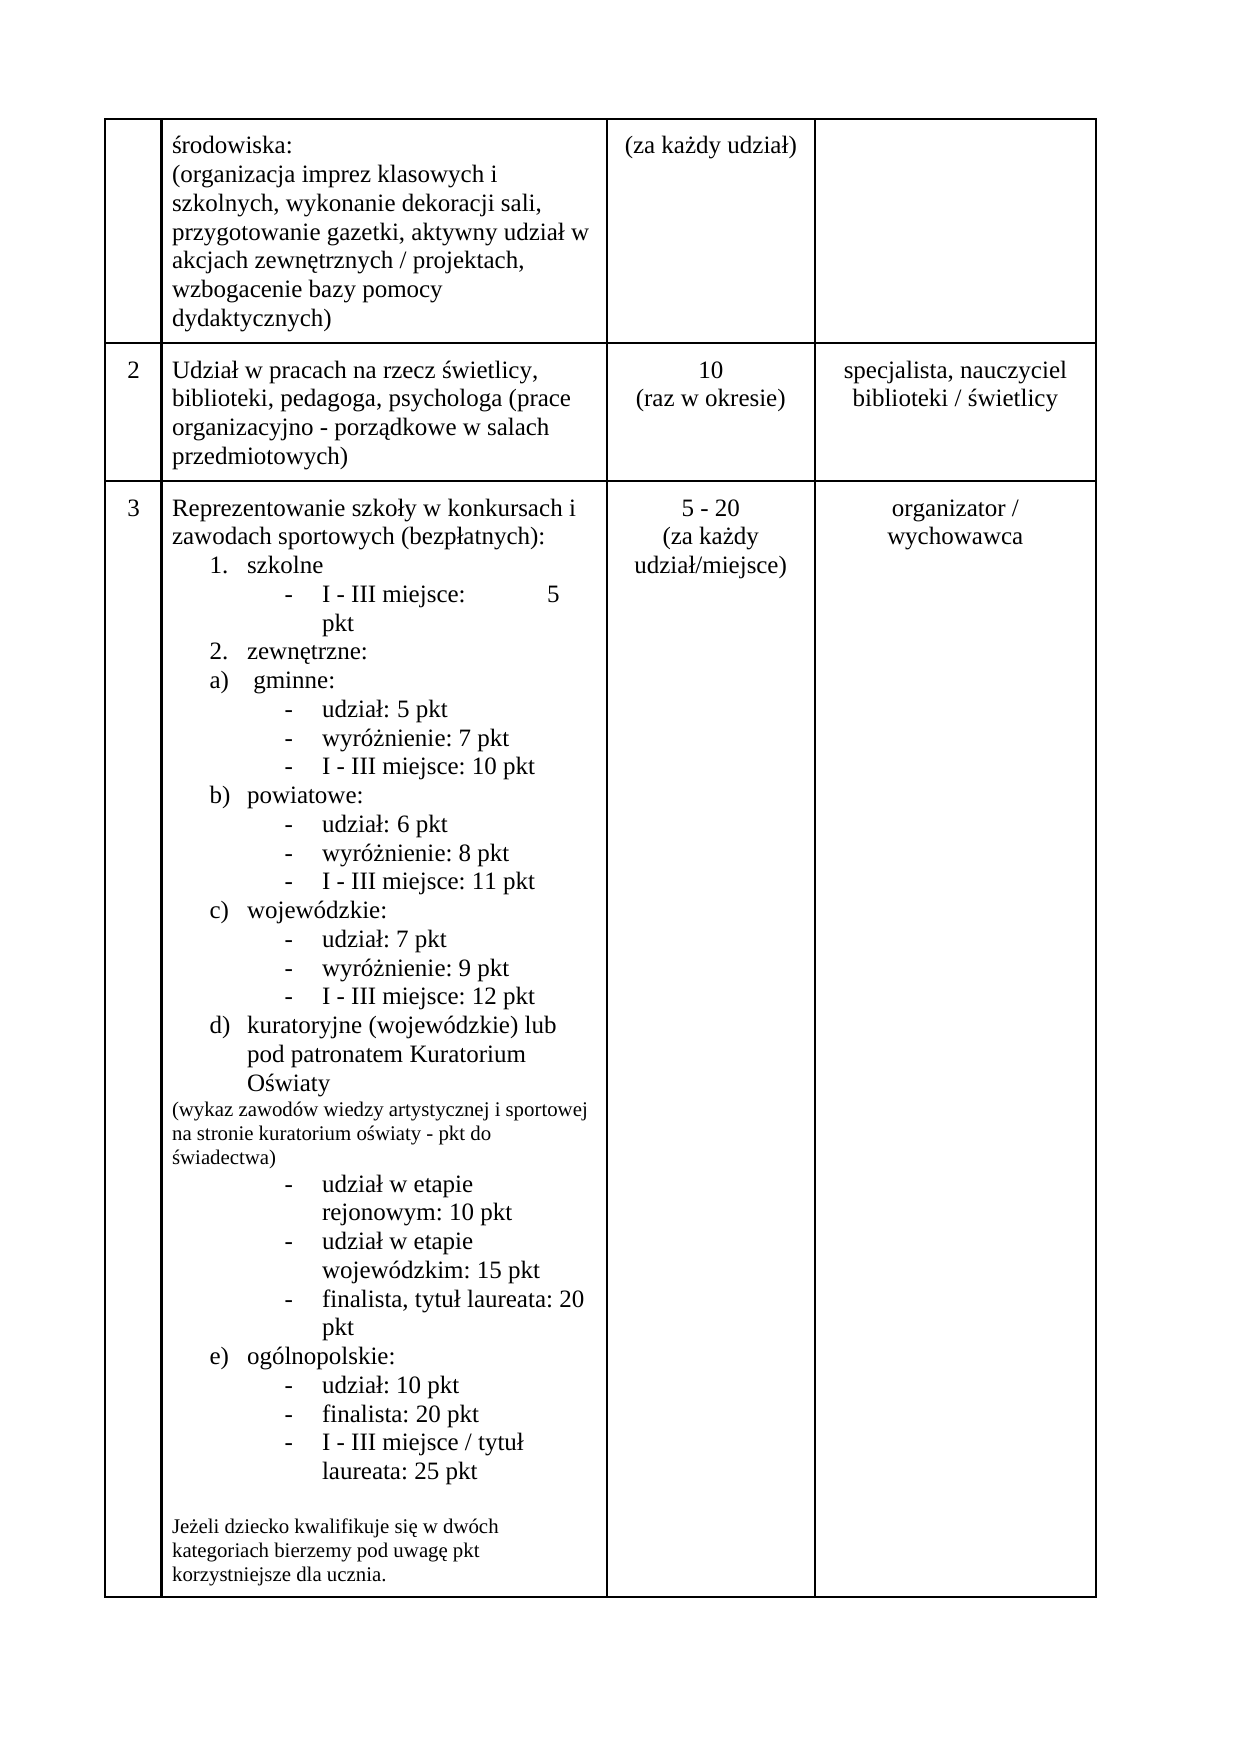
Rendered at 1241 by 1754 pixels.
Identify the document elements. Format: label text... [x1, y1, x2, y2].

table_cell 10 (raz w okresie) [608, 344, 814, 480]
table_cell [163, 120, 606, 342]
table_cell 2 [106, 344, 160, 480]
table_cell 1 [106, 120, 160, 342]
table_cell Reprezentowanie szkoły w konkursach i zawodach sportowych (bezpłatnych): szkolne I - III miejsce: 5 pkt zewnętrzne: gminne: udział: 5 pkt wyróżnienie: 7 pkt I - III miejsce: 10 pkt powiatowe: udział: 6 pkt wyróżnienie: 8 pkt I - III miejsce: 11 pkt wojewódzkie: udział: 7 pkt wyróżnienie: 9 pkt I - III miejsce: 12 pkt kuratoryjne (wojewódzkie) lub pod patronatem Kuratorium Oświaty (wykaz zawodów wiedzy artystycznej i sportowej na stronie kuratorium oświaty - pkt do świadectwa) udział w etapie rejonowym: 10 pkt udział w etapie wojewódzkim: 15 pkt finalista, tytuł laureata: 20 pkt ogólnopolskie: udział: 10 pkt finalista: 20 pkt I - III miejsce / tytuł laureata: 25 pkt Jeżeli dziecko kwalifikuje się w dwóch kategoriach bierzemy pod uwagę pkt korzystniejsze dla ucznia. [163, 482, 606, 1596]
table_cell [608, 120, 814, 342]
table_cell Udział w pracach na rzecz świetlicy, biblioteki, pedagoga, psychologa (prace organizacyjno - porządkowe w salach przedmiotowych) [163, 344, 606, 480]
table_cell organizator / wychowawca [816, 482, 1095, 1596]
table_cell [816, 120, 1095, 342]
table_cell 3 [106, 482, 160, 1596]
table_cell specjalista, nauczyciel biblioteki / świetlicy [816, 344, 1095, 480]
table_cell 5 - 20 (za każdy udział/miejsce) [608, 482, 814, 1596]
